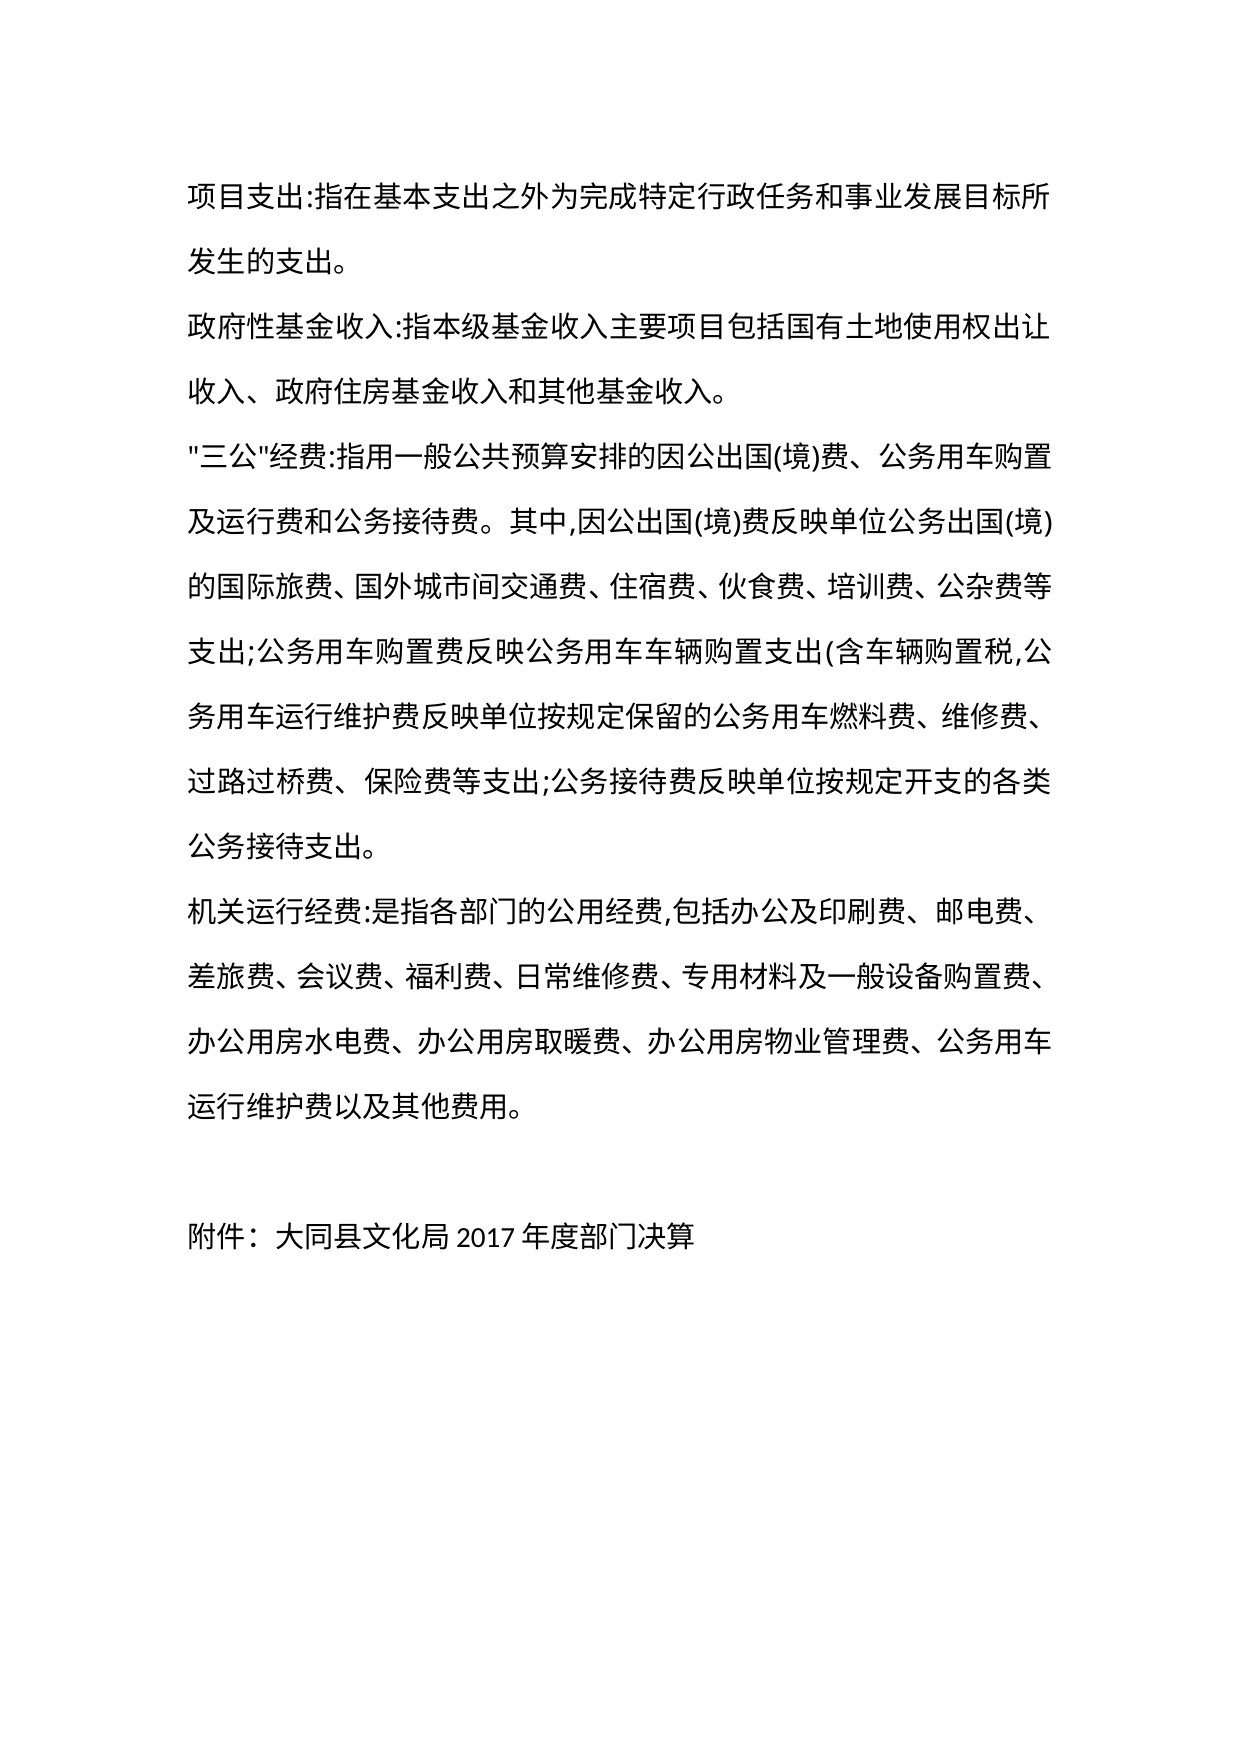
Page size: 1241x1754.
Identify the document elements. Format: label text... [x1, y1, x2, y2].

text 附件：大同县文化局2017年度部门决算 [187, 1202, 1053, 1267]
text "三公"经费:指用一般公共预算安排的因公出国(境)费、公务用车购置及运行费和公务接待费。其中,因公出国(境)费反映单位公务出国(境)的国际旅费、国外城市间交通费、住宿费、伙食费、培训费、公杂费等支出;公务用车购置费反映公务用车车辆购置支出(含车辆购置税,公务用车运行维护费反映单位按规定保留的公务用车燃料费、维修费、过路过桥费、保险费等支出;公务接待费反映单位按规定开支的各类公务接待支出。 [187, 422, 1053, 877]
text 政府性基金收入:指本级基金收入主要项目包括国有土地使用权出让收入、政府住房基金收入和其他基金收入。 [187, 292, 1053, 422]
text 机关运行经费:是指各部门的公用经费,包括办公及印刷费、邮电费、差旅费、会议费、福利费、日常维修费、专用材料及一般设备购置费、办公用房水电费、办公用房取暖费、办公用房物业管理费、公务用车运行维护费以及其他费用。 [187, 877, 1053, 1137]
text 项目支出:指在基本支出之外为完成特定行政任务和事业发展目标所发生的支出。 [187, 162, 1053, 292]
